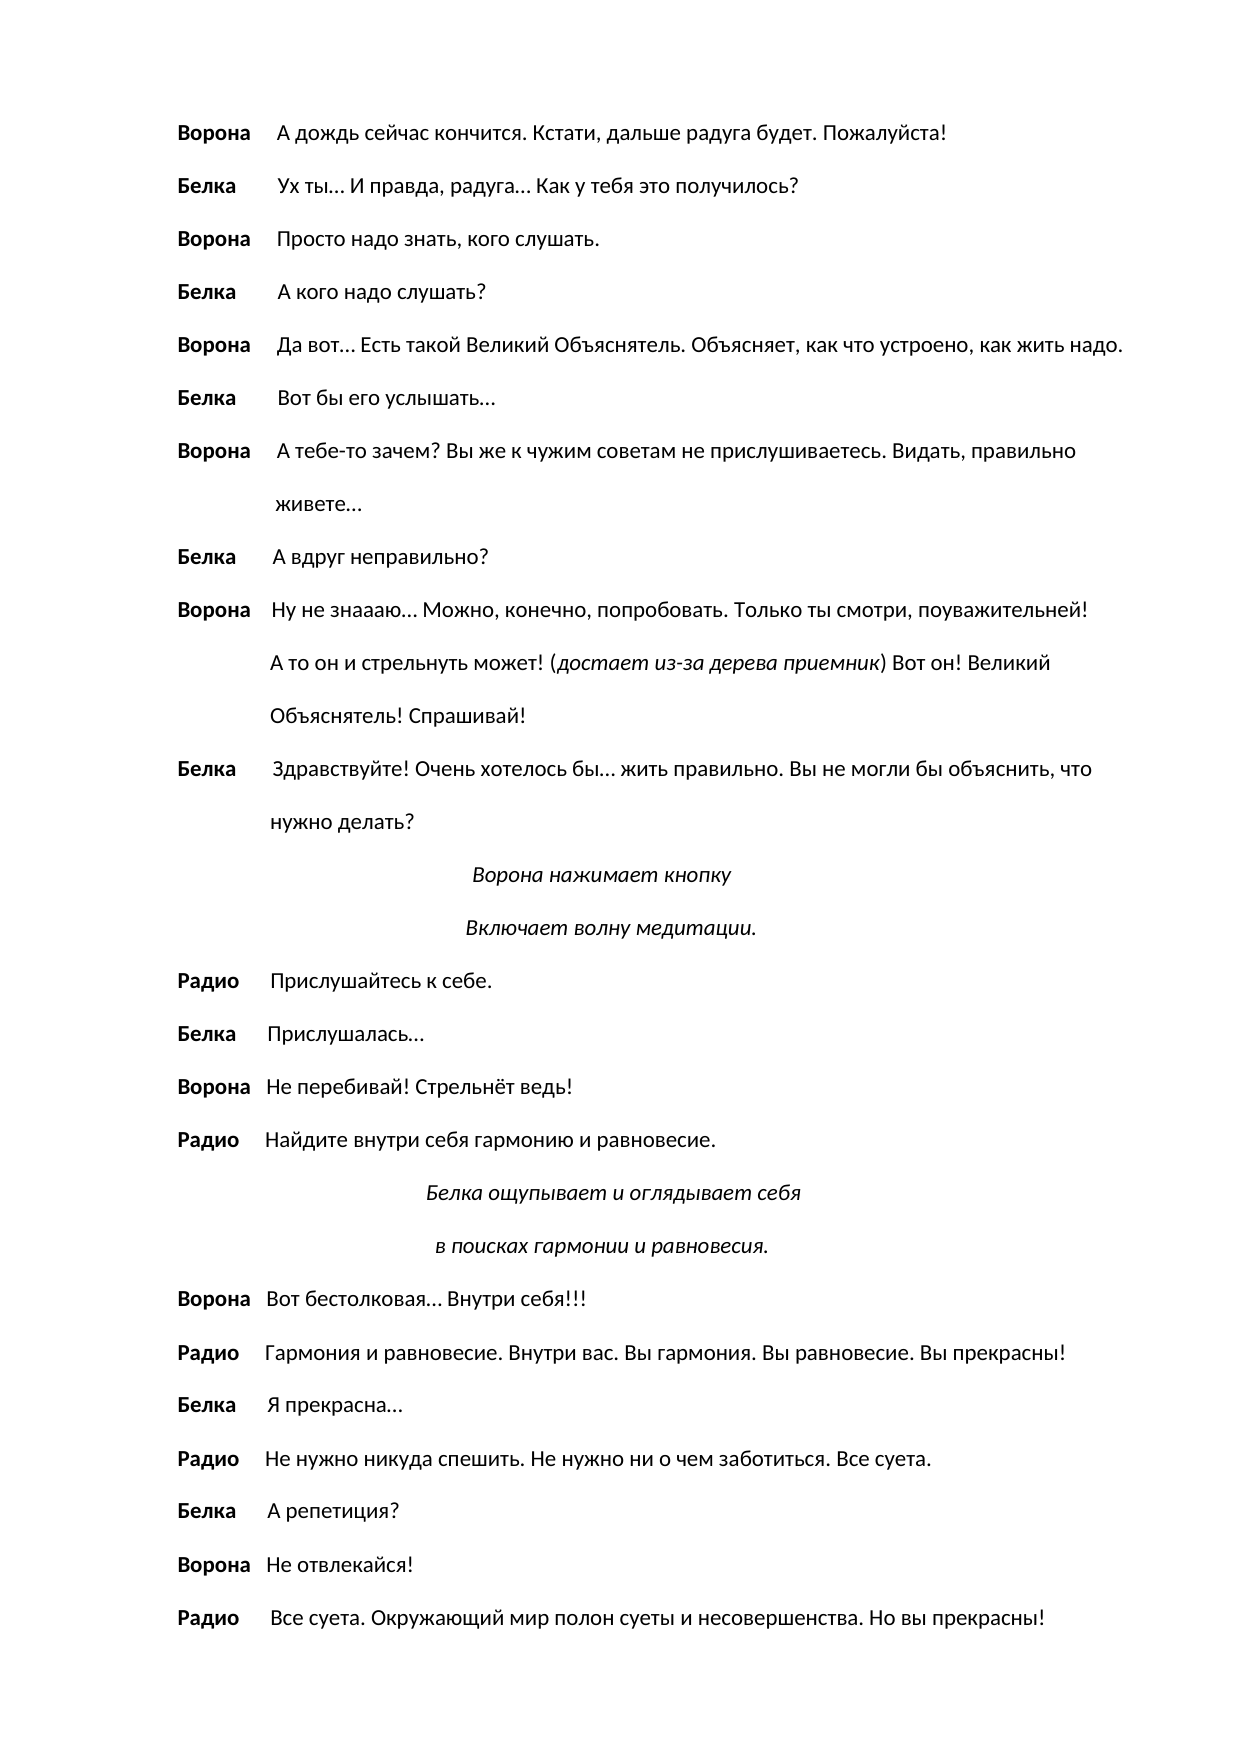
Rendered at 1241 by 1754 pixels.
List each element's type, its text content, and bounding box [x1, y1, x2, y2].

text Радио Найдите внутри себя гармонию и равновесие. [177, 1126, 1152, 1153]
text нужно делать? [177, 807, 1152, 835]
text Радио Прислушайтесь к себе. [177, 966, 1152, 994]
text Белка Здравствуйте! Очень хотелось бы… жить правильно. Вы не могли бы объяснить, что [177, 754, 1152, 782]
text Ворона Да вот… Есть такой Великий Объяснятель. Объясняет, как что устроено, как жить надо. [177, 330, 1152, 358]
text Белка ощупывает и оглядывает себя [177, 1178, 1152, 1207]
text Ворона Вот бестолковая… Внутри себя!!! [177, 1284, 1152, 1313]
text А то он и стрельнуть может! (достает из-за дерева приемник) Вот он! Великий [177, 648, 1152, 676]
text Белка А репетиция? [177, 1497, 1152, 1525]
text Объяснятель! Спрашивай! [177, 701, 1152, 729]
text Ворона А дождь сейчас кончится. Кстати, дальше радуга будет. Пожалуйста! [177, 118, 1152, 146]
text Ворона А тебе-то зачем? Вы же к чужим советам не прислушиваетесь. Видать, правильно [177, 436, 1152, 464]
text Белка Вот бы его услышать… [177, 383, 1152, 411]
text Ворона Просто надо знать, кого слушать. [177, 224, 1152, 252]
text Радио Гармония и равновесие. Внутри вас. Вы гармония. Вы равновесие. Вы прекрасны! [177, 1338, 1152, 1366]
text Белка Я прекрасна… [177, 1391, 1152, 1419]
text Белка Ух ты… И правда, радуга… Как у тебя это получилось? [177, 171, 1152, 199]
text Ворона нажимает кнопку [177, 860, 1152, 888]
text Белка А кого надо слушать? [177, 277, 1152, 305]
text Радио Не нужно никуда спешить. Не нужно ни о чем заботиться. Все суета. [177, 1444, 1152, 1472]
text в поисках гармонии и равновесия. [177, 1232, 1152, 1259]
text живете… [177, 489, 1152, 517]
text Белка Прислушалась… [177, 1019, 1152, 1047]
text Радио Все суета. Окружающий мир полон суеты и несовершенства. Но вы прекрасны! [177, 1603, 1152, 1631]
text Ворона Не отвлекайся! [177, 1550, 1152, 1578]
text Включает волну медитации. [177, 913, 1152, 941]
text Белка А вдруг неправильно? [177, 542, 1152, 570]
text Ворона Не перебивай! Стрельнёт ведь! [177, 1072, 1152, 1101]
text Ворона Ну не знаааю… Можно, конечно, попробовать. Только ты смотри, поуважительней! [177, 595, 1152, 623]
